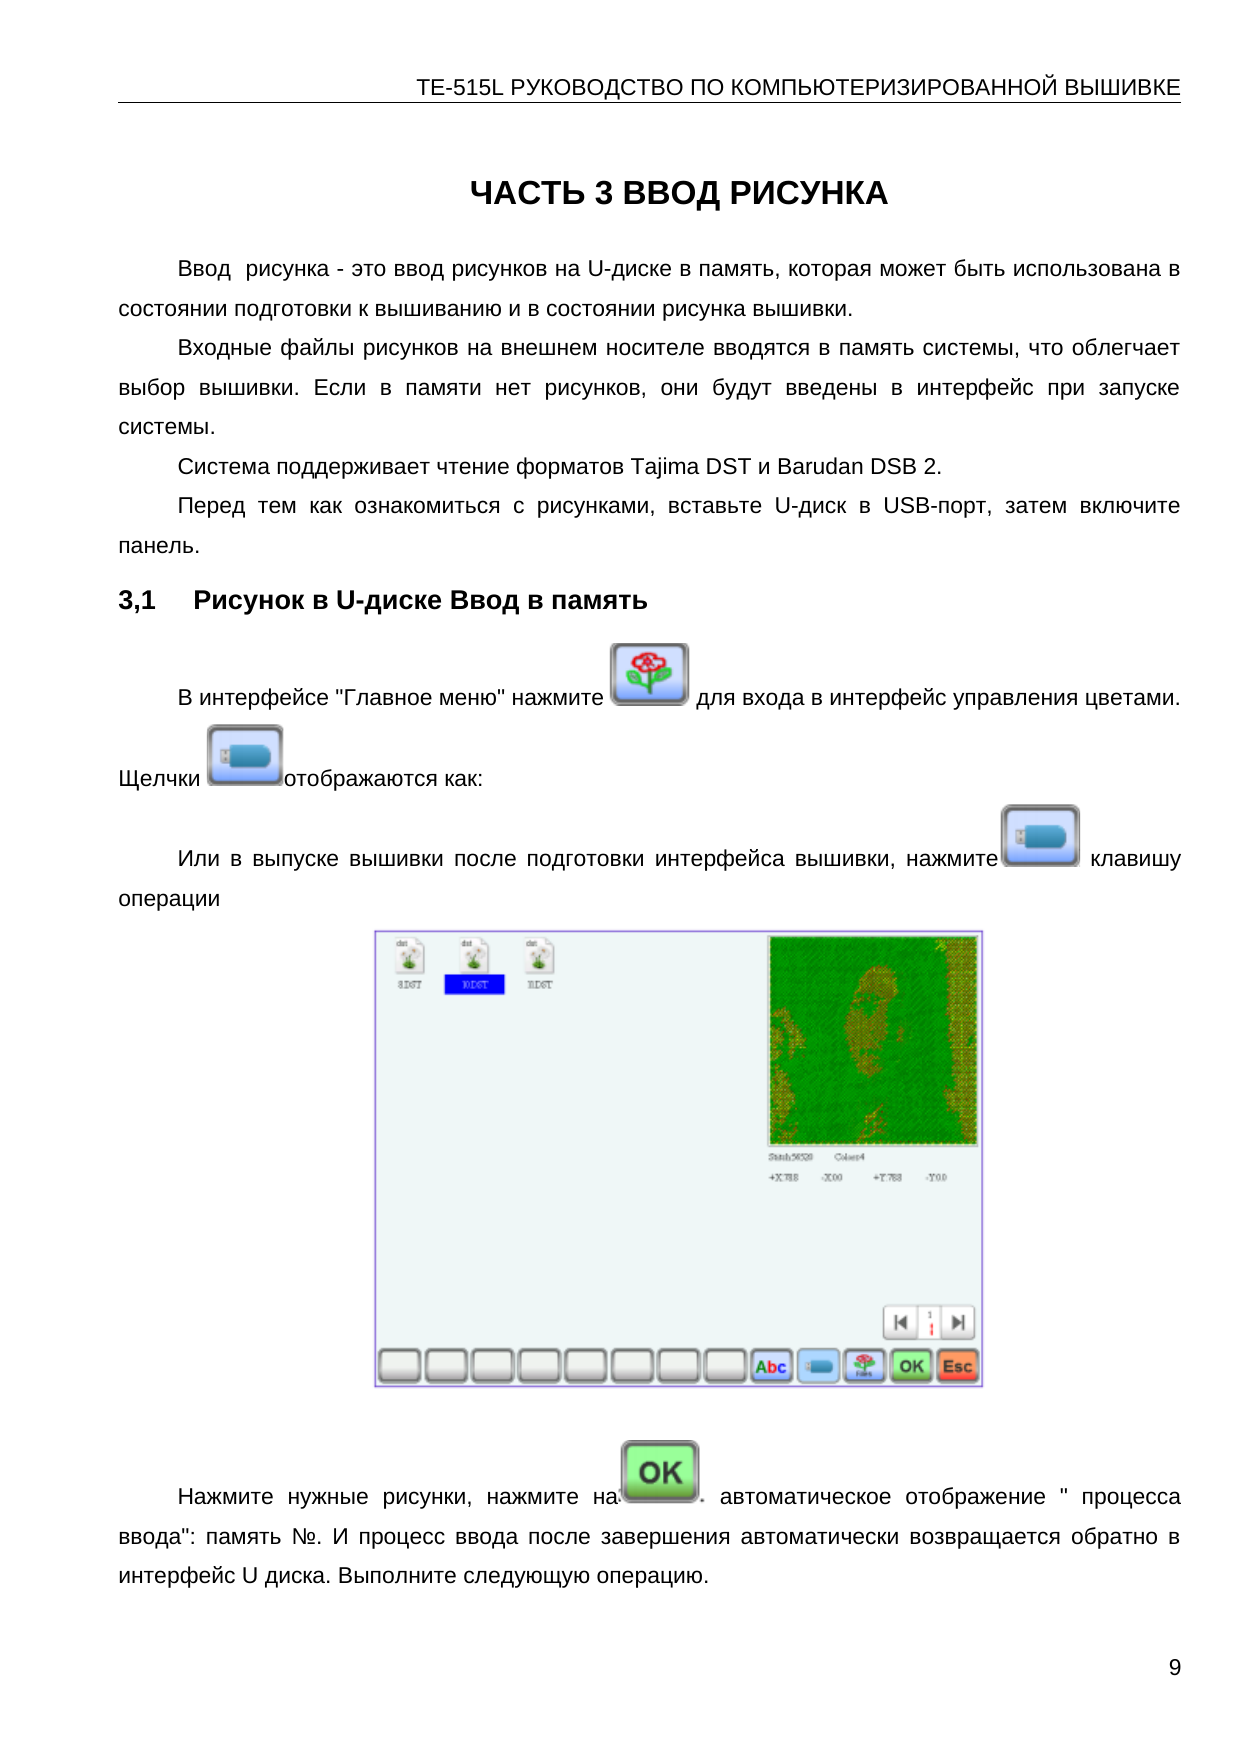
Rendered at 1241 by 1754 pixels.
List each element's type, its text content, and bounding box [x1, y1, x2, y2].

text Система поддерживает чтение форматов Tajima DST и Barudan DSB 2. [118, 453, 1181, 479]
subtitle 3,1 Рисунок в U-диске Ввод в память [118, 584, 1181, 615]
picture [206, 723, 284, 786]
subtitle ЧАСТЬ 3 ВВОД РИСУНКА [118, 173, 1181, 211]
picture [618, 1440, 706, 1505]
text Входные файлы рисунков на внешнем носителе вводятся в память системы, что облегчает выбор вышивки. Если в памяти нет рисунков, они будут введены в интерфейс при запуске системы. [118, 334, 1181, 439]
text В интерфейсе "Главное меню" нажмите для входа в интерфейс управления цветами. Щелчки отображаются как: [118, 643, 1181, 791]
text Нажмите нужные рисунки, нажмите на автоматическое отображение " процесса ввода": память №. И процесс ввода после завершения автоматически возвращается обратно в интерфейс U диска. Выполните следующую операцию. [118, 1441, 1181, 1589]
picture [998, 804, 1081, 867]
text Или в выпуске вышивки после подготовки интерфейса вышивки, нажмите клавишу операции [118, 804, 1181, 911]
text Перед тем как ознакомиться с рисунками, вставьте U-диск в USB-порт, затем включите панель. [118, 492, 1181, 558]
text Ввод рисунка - это ввод рисунков на U-диске в память, которая может быть использована в состоянии подготовки к вышиванию и в состоянии рисунка вышивки. [118, 255, 1181, 321]
picture [604, 643, 690, 706]
picture [367, 924, 991, 1389]
